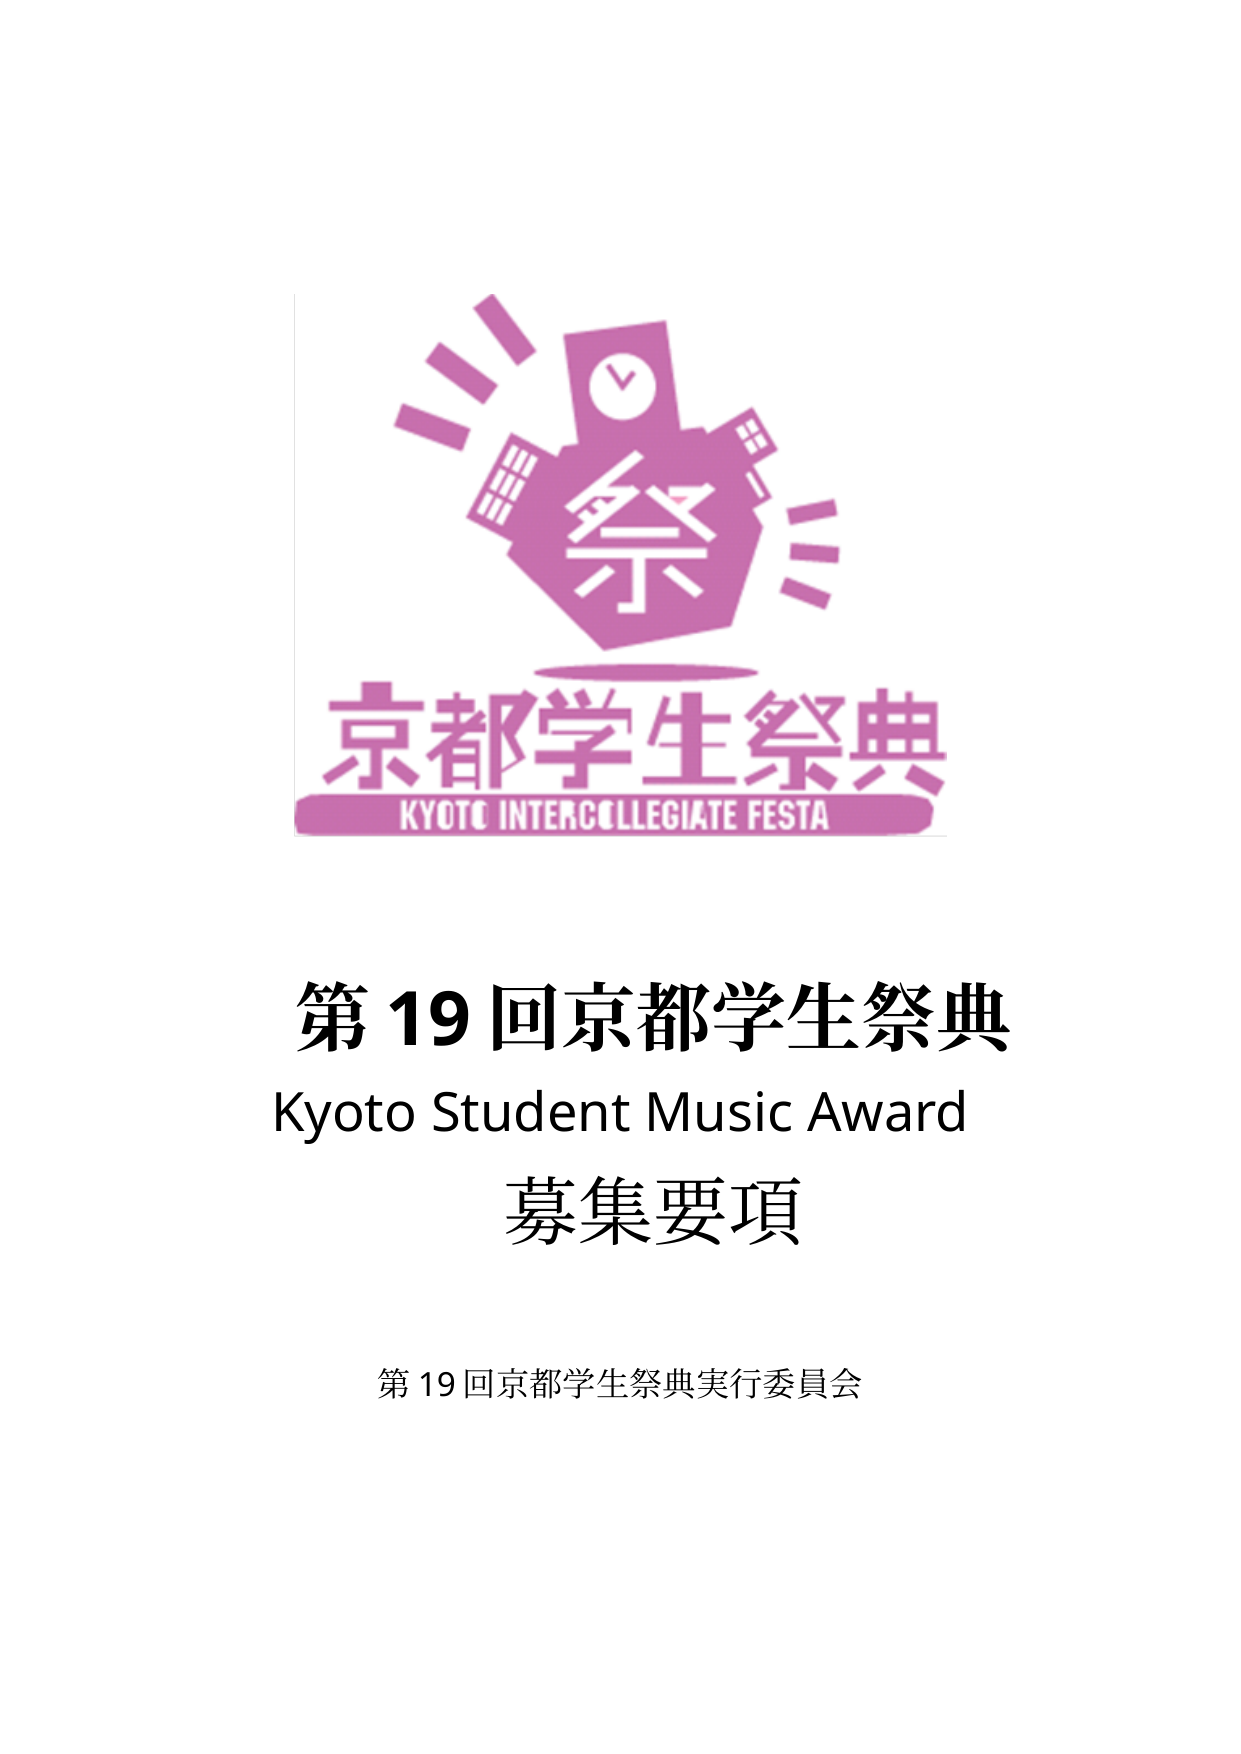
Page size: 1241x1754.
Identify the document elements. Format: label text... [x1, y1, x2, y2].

text 第19回京都学生祭典 [213, 955, 1092, 1071]
text Kyoto Student Music Award [148, 1071, 1092, 1149]
picture [293, 294, 947, 838]
text 募集要項 [213, 1149, 1092, 1266]
text 第19回京都学生祭典実行委員会 [148, 1343, 1092, 1421]
